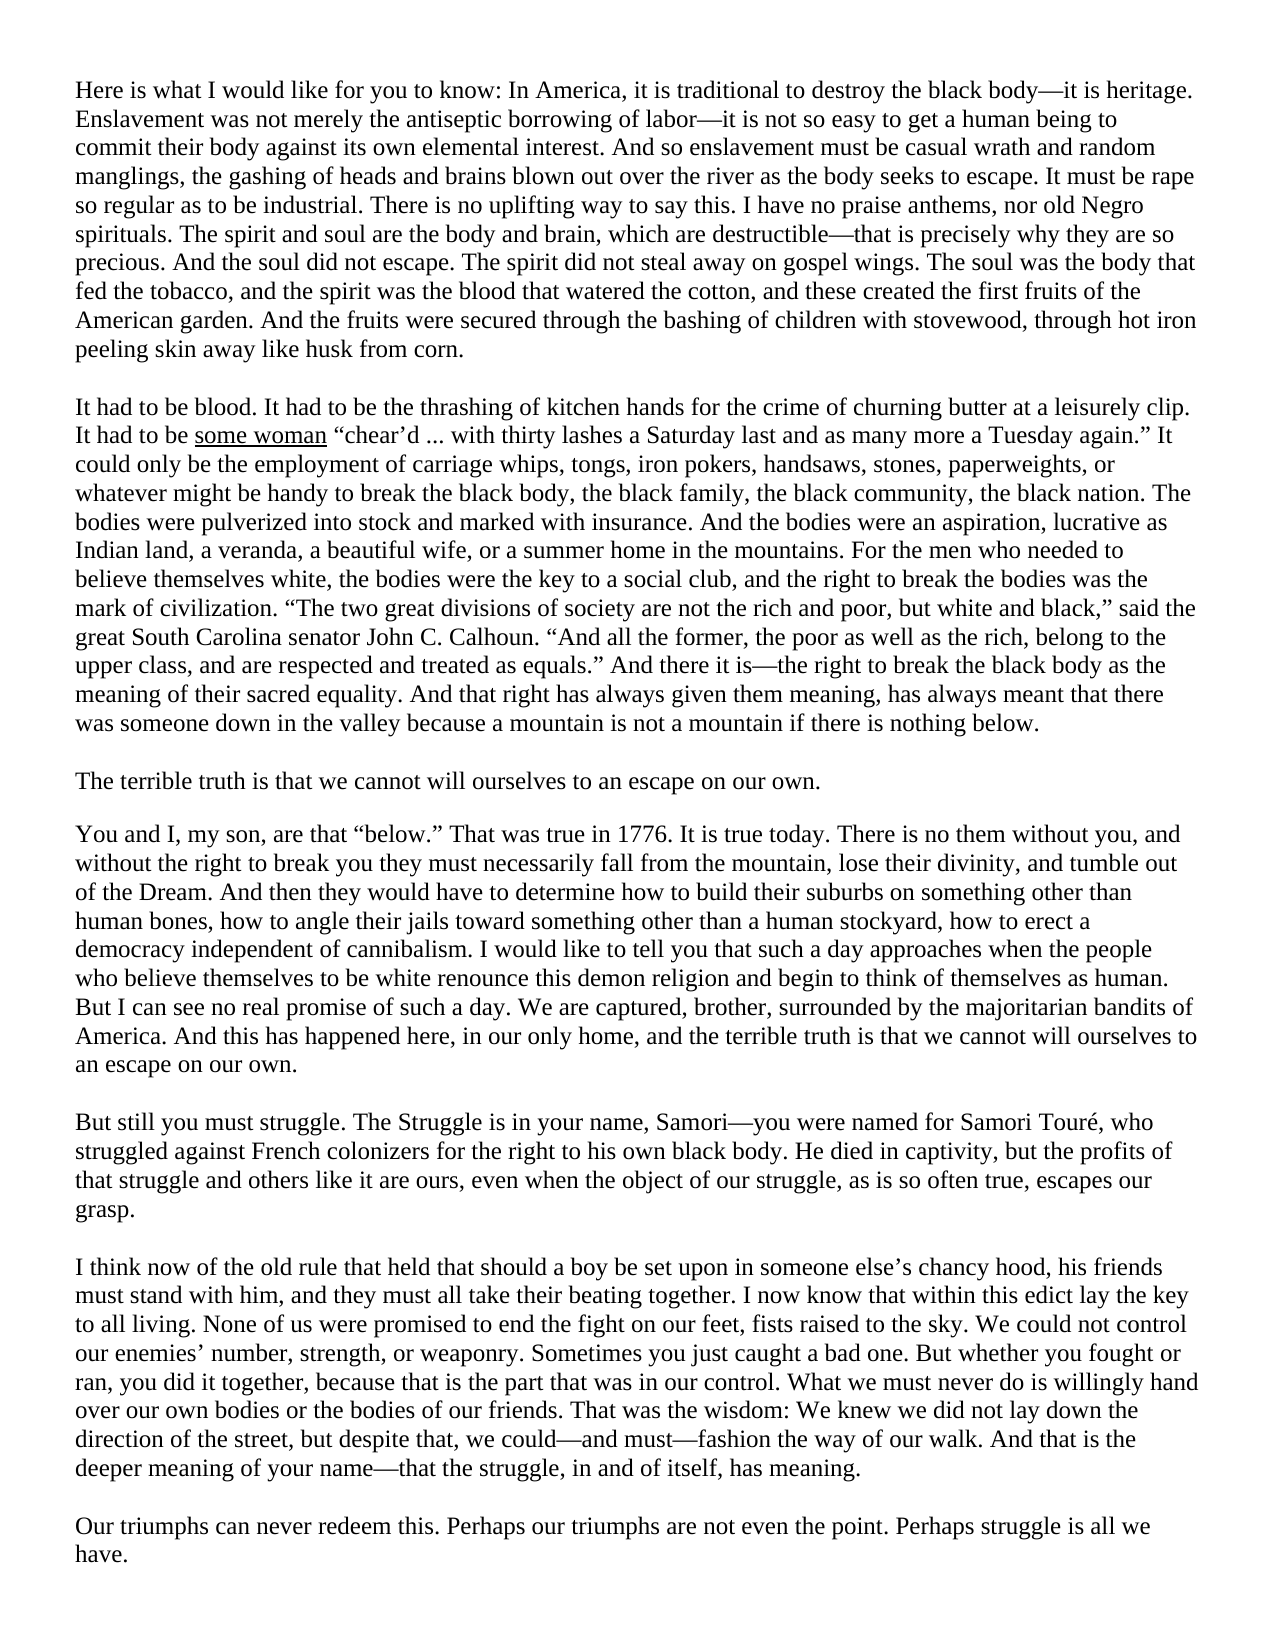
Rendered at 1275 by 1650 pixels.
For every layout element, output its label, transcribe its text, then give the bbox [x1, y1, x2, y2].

text I think now of the old rule that held that should a boy be set upon in someone else’s chancy hood, his friends must stand with him, and they must all take their beating together. I now know that within this edict lay the key to all living. None of us were promised to end the fight on our feet, fists raised to the sky. We could not control our enemies’ number, strength, or weaponry. Sometimes you just caught a bad one. But whether you fought or ran, you did it together, because that is the part that was in our control. What we must never do is willingly hand over our own bodies or the bodies of our friends. That was the wisdom: We knew we did not lay down the direction of the street, but despite that, we could—and must—fashion the way of our walk. And that is the deeper meaning of your name—that the struggle, in and of itself, has meaning. [75, 1252, 1200, 1482]
text But still you must struggle. The Struggle is in your name, Samori—you were named for Samori Touré, who struggled against French colonizers for the right to his own black body. He died in captivity, but the profits of that struggle and others like it are ours, even when the object of our struggle, as is so often true, escapes our grasp. [75, 1107, 1200, 1222]
text Our triumphs can never redeem this. Perhaps our triumphs are not even the point. Perhaps struggle is all we have. [75, 1511, 1200, 1568]
text You and I, my son, are that “below.” That was true in 1776. It is true today. There is no them without you, and without the right to break you they must necessarily fall from the mountain, lose their divinity, and tumble out of the Dream. And then they would have to determine how to build their suburbs on something other than human bones, how to angle their jails toward something other than a human stockyard, how to erect a democracy independent of cannibalism. I would like to tell you that such a day approaches when the people who believe themselves to be white renounce this demon religion and begin to think of themselves as human. But I can see no real promise of such a day. We are captured, brother, surrounded by the majoritarian bandits of America. And this has happened here, in our only home, and the terrible truth is that we cannot will ourselves to an escape on our own. [75, 819, 1200, 1078]
text The terrible truth is that we cannot will ourselves to an escape on our own. [75, 766, 1200, 794]
text It had to be blood. It had to be the thrashing of kitchen hands for the crime of churning butter at a leisurely clip. It had to be some woman “chear’d ... with thirty lashes a Saturday last and as many more a Tuesday again.” It could only be the employment of carriage whips, tongs, iron pokers, handsaws, stones, paperweights, or whatever might be handy to break the black body, the black family, the black community, the black nation. The bodies were pulverized into stock and marked with insurance. And the bodies were an aspiration, lucrative as Indian land, a veranda, a beautiful wife, or a summer home in the mountains. For the men who needed to believe themselves white, the bodies were the key to a social club, and the right to break the bodies was the mark of civilization. “The two great divisions of society are not the rich and poor, but white and black,” said the great South Carolina senator John C. Calhoun. “And all the former, the poor as well as the rich, belong to the upper class, and are respected and treated as equals.” And there it is—the right to break the black body as the meaning of their sacred equality. And that right has always given them meaning, has always meant that there was someone down in the valley because a mountain is not a mountain if there is nothing below. [75, 392, 1200, 737]
text Here is what I would like for you to know: In America, it is traditional to destroy the black body—it is heritage. Enslavement was not merely the antiseptic borrowing of labor—it is not so easy to get a human being to commit their body against its own elemental interest. And so enslavement must be casual wrath and random manglings, the gashing of heads and brains blown out over the river as the body seeks to escape. It must be rape so regular as to be industrial. There is no uplifting way to say this. I have no praise anthems, nor old Negro spirituals. The spirit and soul are the body and brain, which are destructible—that is precisely why they are so precious. And the soul did not escape. The spirit did not steal away on gospel wings. The soul was the body that fed the tobacco, and the spirit was the blood that watered the cotton, and these created the first fruits of the American garden. And the fruits were secured through the bashing of children with stovewood, through hot iron peeling skin away like husk from corn. [75, 75, 1200, 362]
